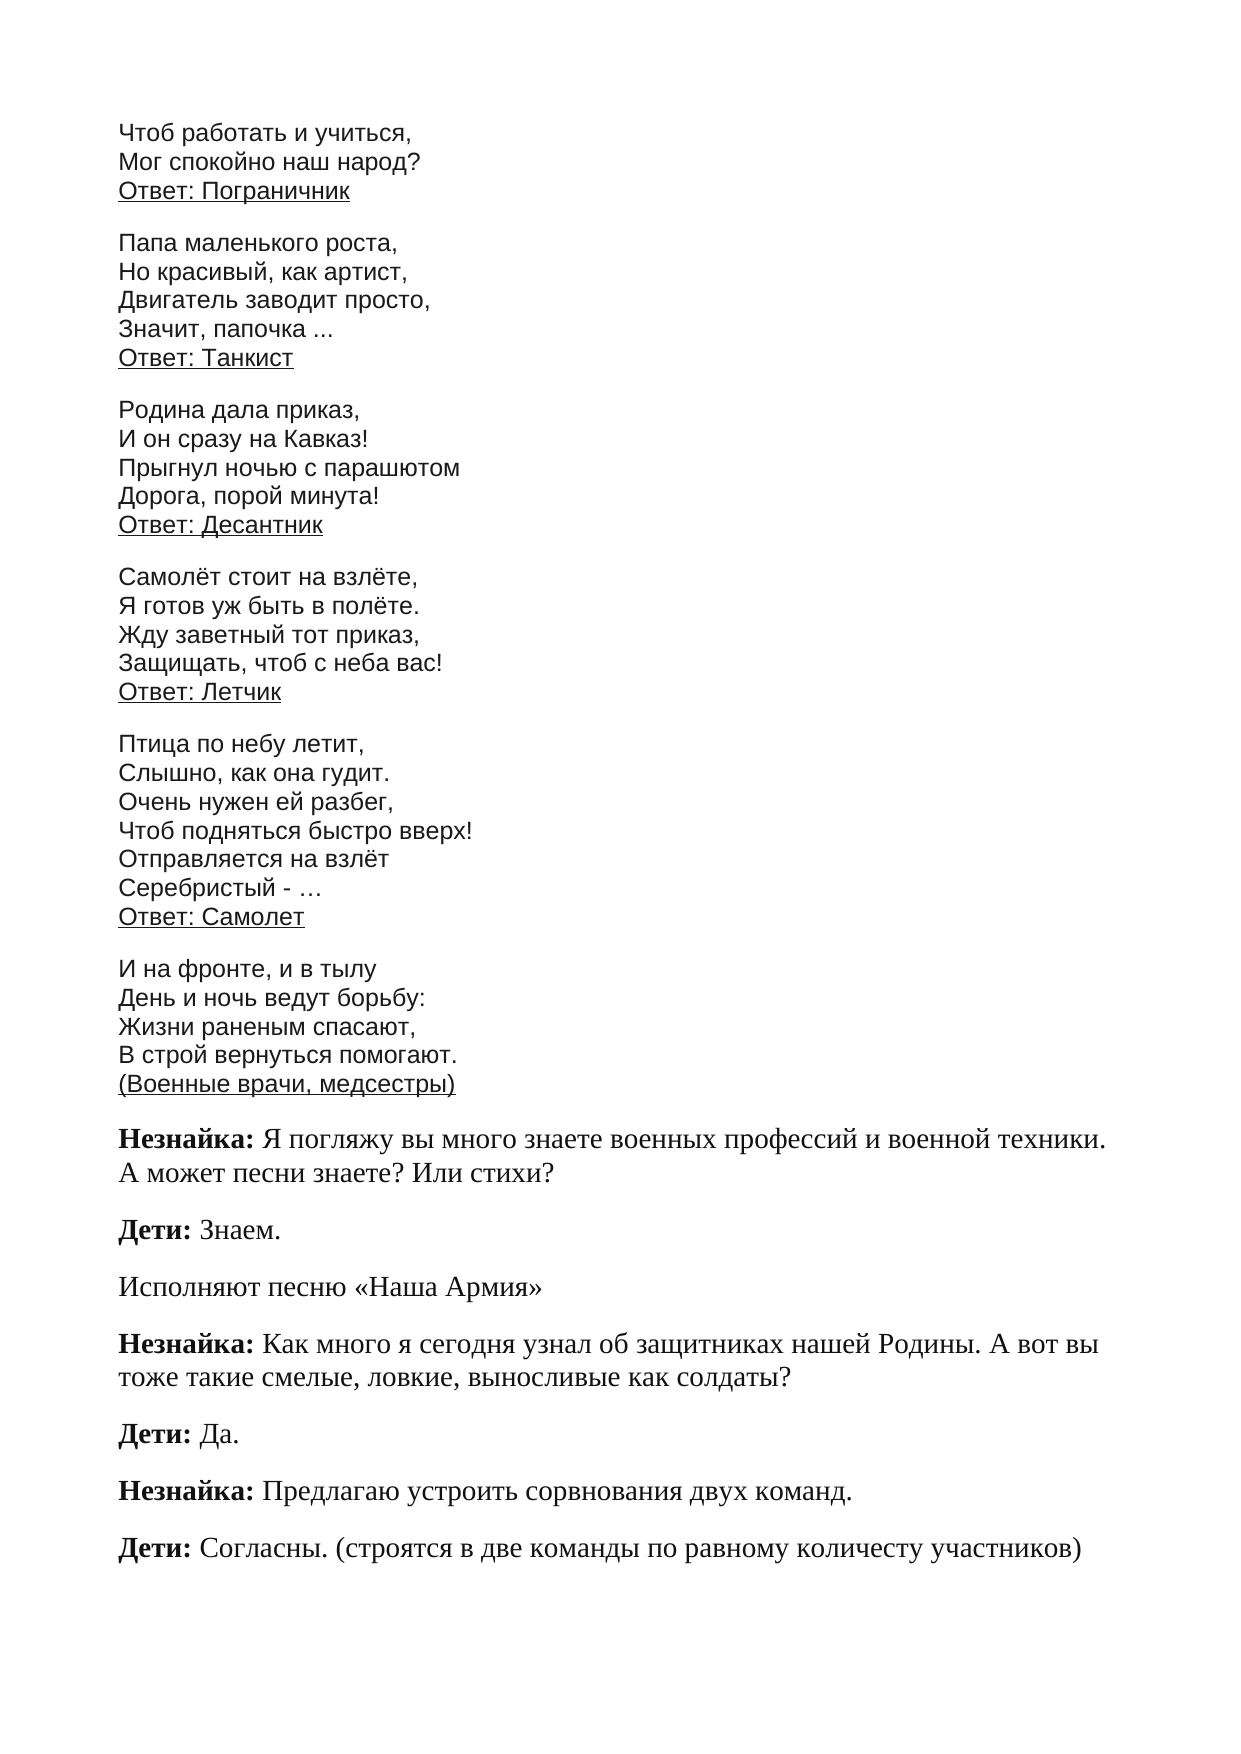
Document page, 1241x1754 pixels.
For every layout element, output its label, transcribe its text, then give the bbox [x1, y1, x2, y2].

text Птица по небу летит, Слышно, как она гудит. Очень нужен ей разбег, Чтоб подняться быстро вверх! Отправляется на взлёт Серебристый - … Ответ: Самолет [118, 729, 1152, 931]
text Незнайка: Предлагаю устроить сорвнования двух команд. [118, 1473, 1152, 1507]
text Самолёт стоит на взлёте, Я готов уж быть в полёте. Жду заветный тот приказ, Защищать, чтоб с неба вас! Ответ: Летчик [118, 562, 1152, 706]
text Исполняют песню «Наша Армия» [118, 1269, 1152, 1302]
text Дети: Знаем. [118, 1212, 1152, 1245]
text Незнайка: Как много я сегодня узнал об защитниках нашей Родины. А вот вы тоже такие смелые, ловкие, выносливые как солдаты? [118, 1326, 1152, 1393]
text Незнайка: Я погляжу вы много знаете военных профессий и военной техники. А может песни знаете? Или стихи? [118, 1121, 1152, 1188]
text Папа маленького роста, Но красивый, как артист, Двигатель заводит просто, Значит, папочка ... Ответ: Танкист [118, 228, 1152, 372]
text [118, 118, 1152, 204]
text Родина дала приказ, И он сразу на Кавказ! Прыгнул ночью с парашютом Дорога, порой минута! Ответ: Десантник [118, 395, 1152, 539]
text И на фронте, и в тылу День и ночь ведут борьбу: Жизни раненым спасают, В строй вернуться помогают. (Военные врачи, медсестры) [118, 954, 1152, 1098]
text Дети: Да. [118, 1416, 1152, 1450]
text Дети: Согласны. (строятся в две команды по равному количесту участников) [118, 1530, 1152, 1564]
